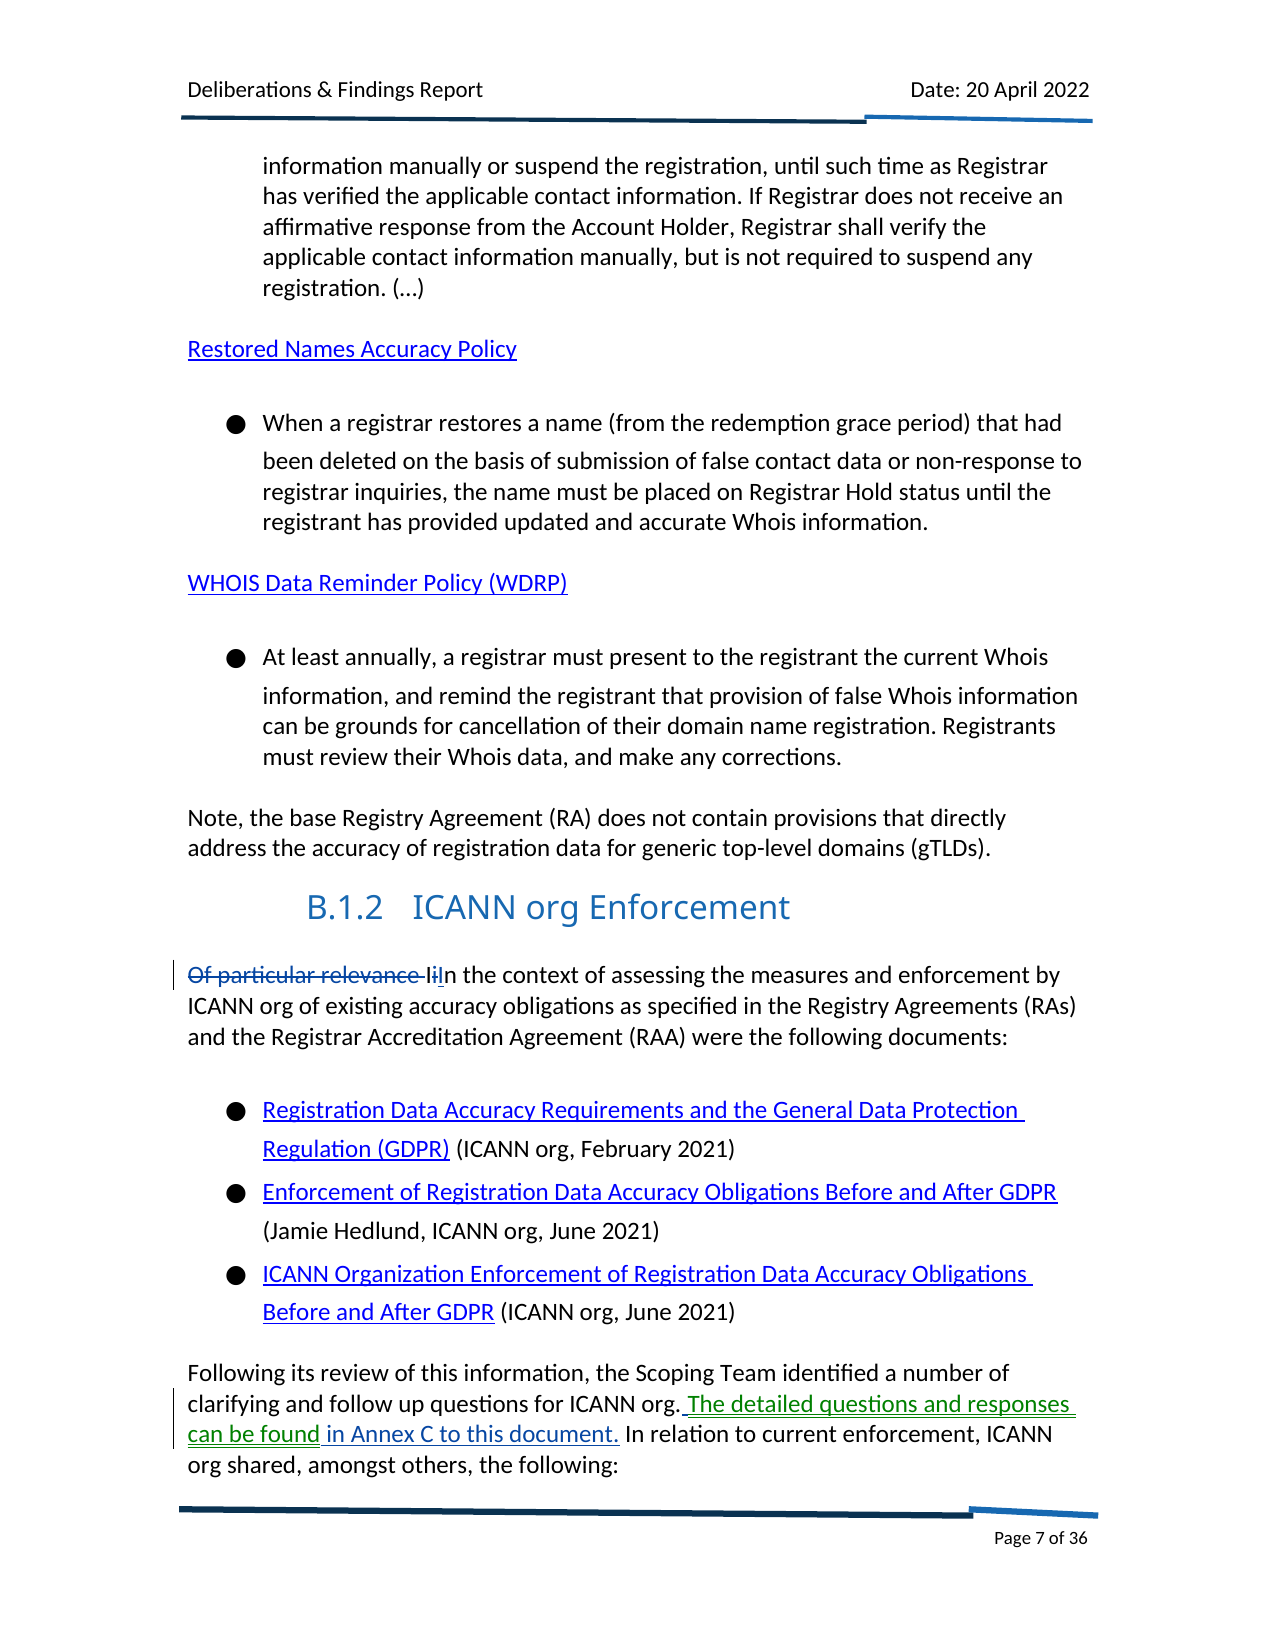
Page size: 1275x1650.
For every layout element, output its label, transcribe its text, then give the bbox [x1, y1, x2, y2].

list At least annually, a registrar must present to the registrant the current Whois information, and remind the registrant that provision of false Whois information can be grounds for cancellation of their domain name registration. Registrants must review their Whois data, and make any corrections. [225, 628, 1087, 771]
list Enforcement of Registration Data Accuracy Obligations Before and After GDPR (Jamie Hedlund, ICANN org, June 2021) [225, 1163, 1087, 1245]
text WHOIS Data Reminder Policy (WDRP) [187, 567, 1087, 598]
text Restored Names Accuracy Policy [187, 333, 1087, 364]
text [262, 150, 1087, 303]
list Registration Data Accuracy Requirements and the General Data Protection Regulation (GDPR) (ICANN org, February 2021) [225, 1082, 1087, 1163]
list ICANN Organization Enforcement of Registration Data Accuracy Obligations Before and After GDPR (ICANN org, June 2021) [225, 1245, 1087, 1327]
text Note, the base Registry Agreement (RA) does not contain provisions that directly address the accuracy of registration data for generic top-level domains (gTLDs). [187, 802, 1087, 863]
list When a registrar restores a name (from the redemption grace period) that had been deleted on the basis of submission of false contact data or non-response to registrar inquiries, the name must be placed on Registrar Hold status until the registrant has provided updated and accurate Whois information. [225, 394, 1087, 537]
subtitle ICANN org Enforcement [306, 884, 1087, 929]
text Following its review of this information, the Scoping Team identified a number of clarifying and follow up questions for ICANN org. In relation to current enforcement, ICANN org shared, amongst others, the following: [187, 1358, 1087, 1480]
text n the context of assessing the measures and enforcement by ICANN org of existing accuracy obligations as specified in the Registry Agreements (RAs) and the Registrar Accreditation Agreement (RAA) were the following documents: [187, 960, 1087, 1051]
